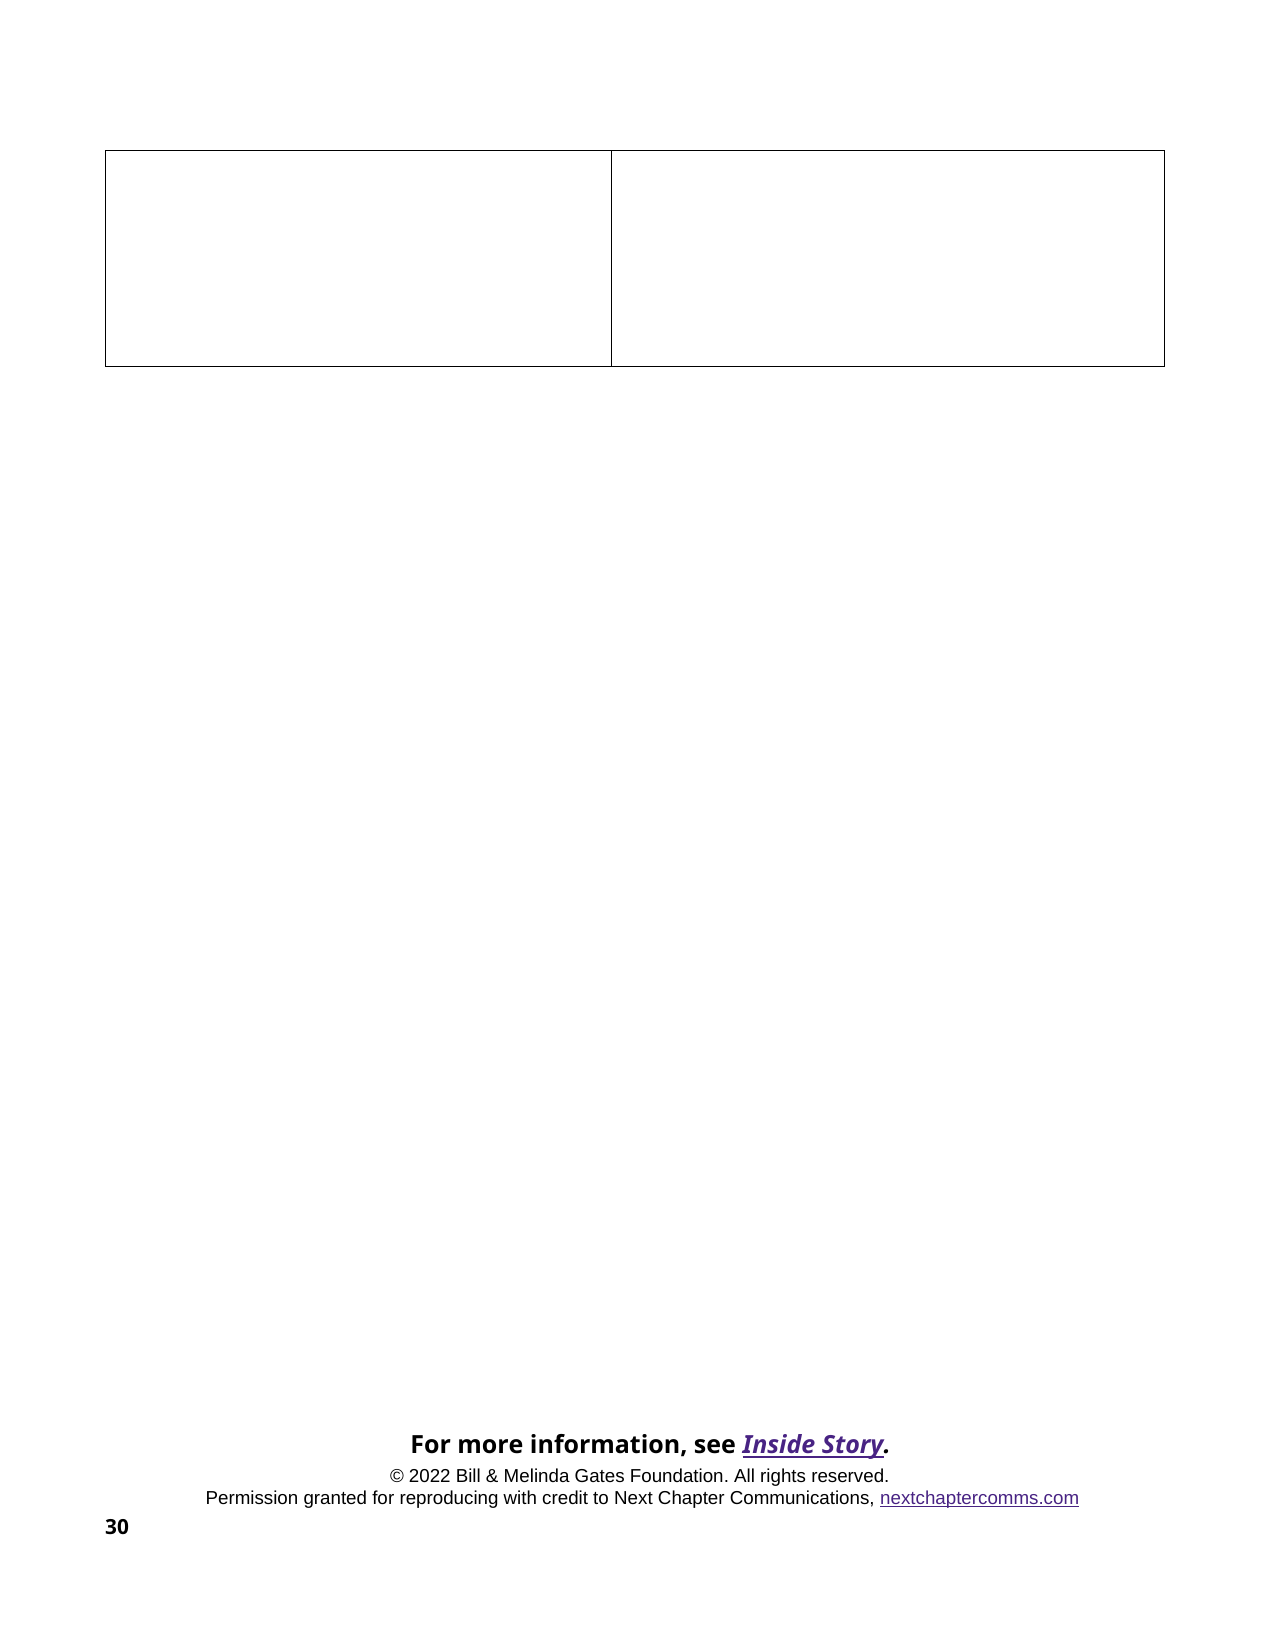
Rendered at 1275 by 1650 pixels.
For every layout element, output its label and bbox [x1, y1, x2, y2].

table_cell [106, 151, 611, 366]
table_cell [612, 151, 1164, 366]
